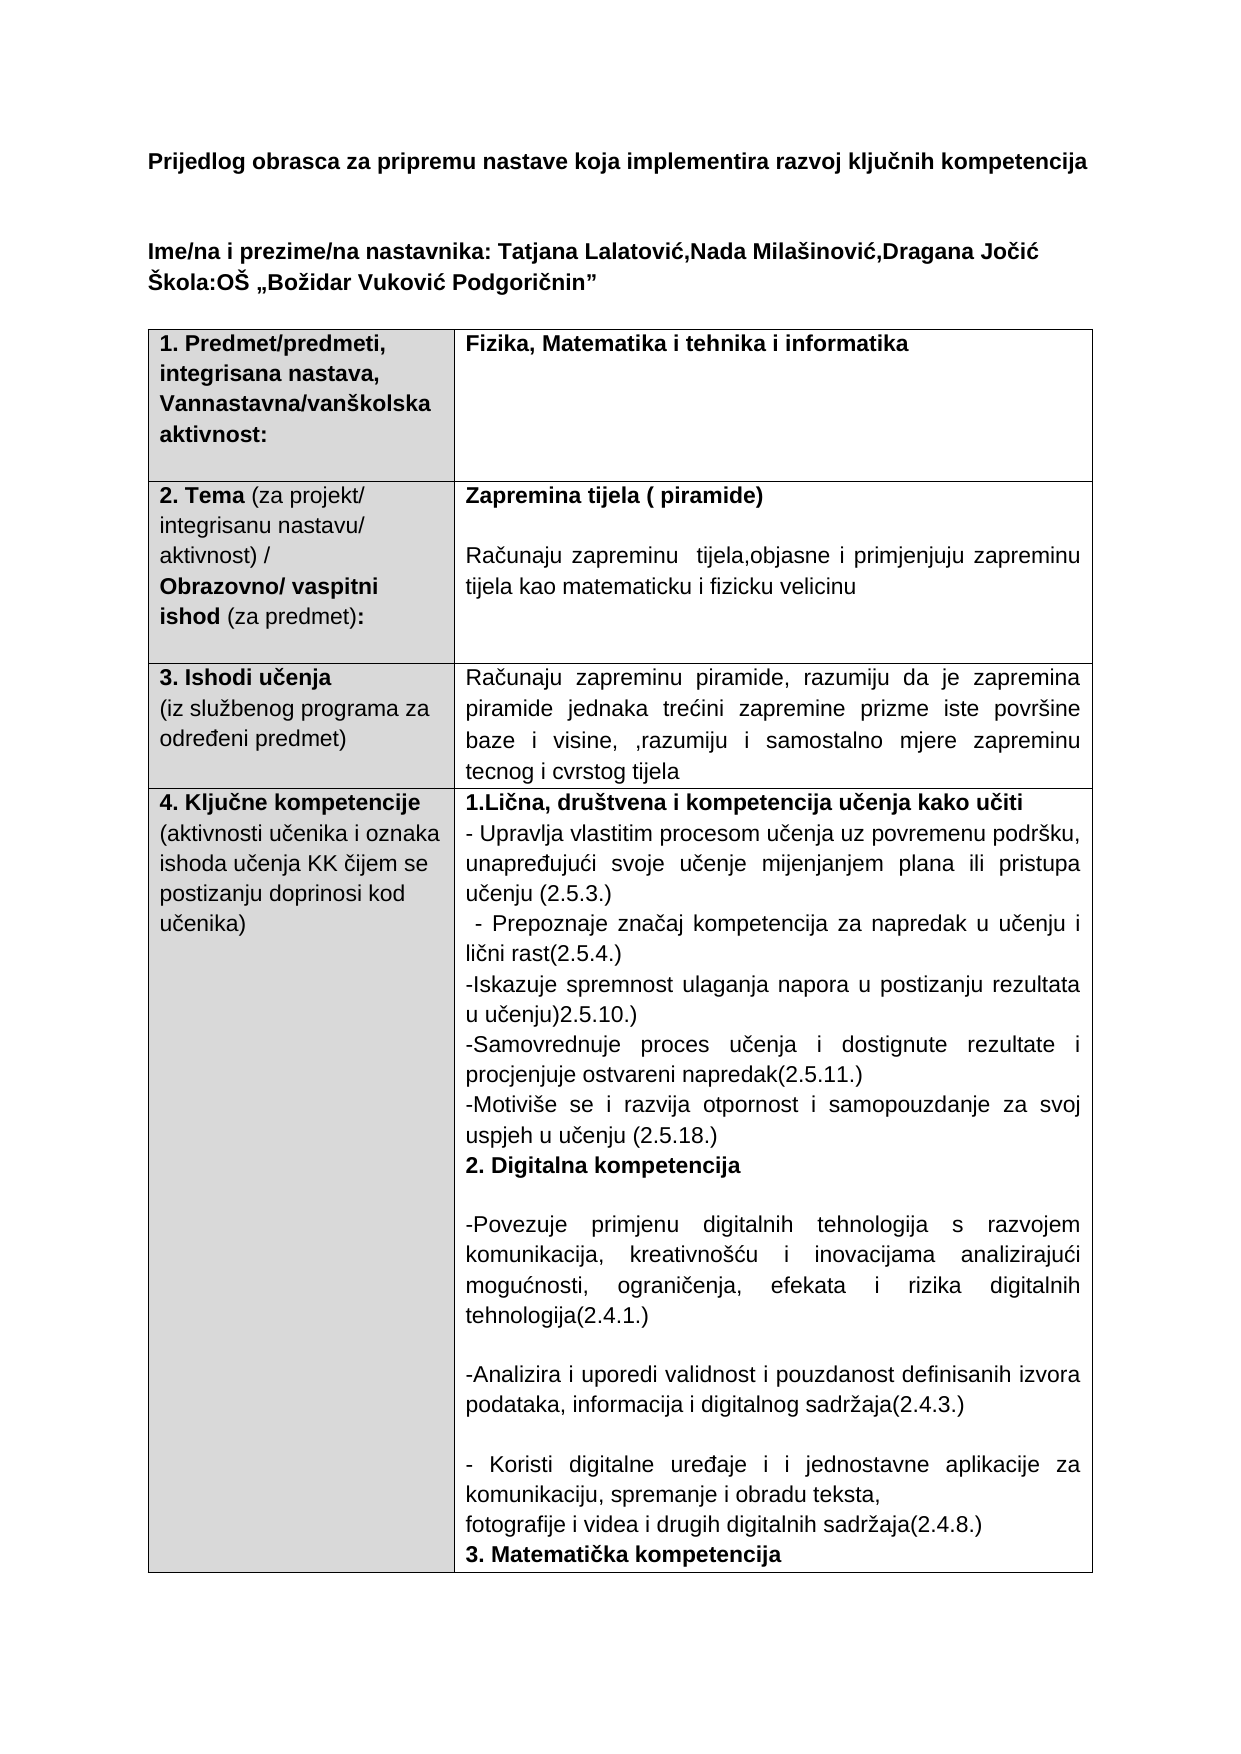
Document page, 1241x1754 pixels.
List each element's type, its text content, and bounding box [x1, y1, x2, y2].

table_header Fizika, Matematika i tehnika i informatika [455, 330, 1092, 481]
text Ime/na i prezime/na nastavnika: Tatjana Lalatović,Nada Milašinović,Dragana Jočić [148, 238, 1093, 264]
table_cell Računaju zapreminu piramide, razumiju da je zapremina piramide jednaka trećini zapremine prizme iste površine baze i visine, ,razumiju i samostalno mjere zapreminu tecnog i cvrstog tijela [455, 664, 1092, 788]
text Prijedlog obrasca za pripremu nastave koja implementira razvoj ključnih kompetencija [148, 148, 1093, 174]
table_cell 2. Tema (za projekt/ integrisanu nastavu/ aktivnost) / Obrazovno/ vaspitni ishod (za predmet): [149, 482, 454, 663]
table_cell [149, 789, 454, 1572]
table_header 1. Predmet/predmeti, integrisana nastava, Vannastavna/vanškolska aktivnost: [149, 330, 454, 481]
table_cell 3. Ishodi učenja (iz službenog programa za određeni predmet) [149, 664, 454, 788]
table_cell Zapremina tijela ( piramide) Računaju zapreminu tijela,objasne i primjenjuju zapreminu tijela kao matematicku i fizicku velicinu [455, 482, 1092, 663]
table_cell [455, 789, 1092, 1572]
text Škola:OŠ „Božidar Vuković Podgoričnin” [148, 268, 1093, 295]
